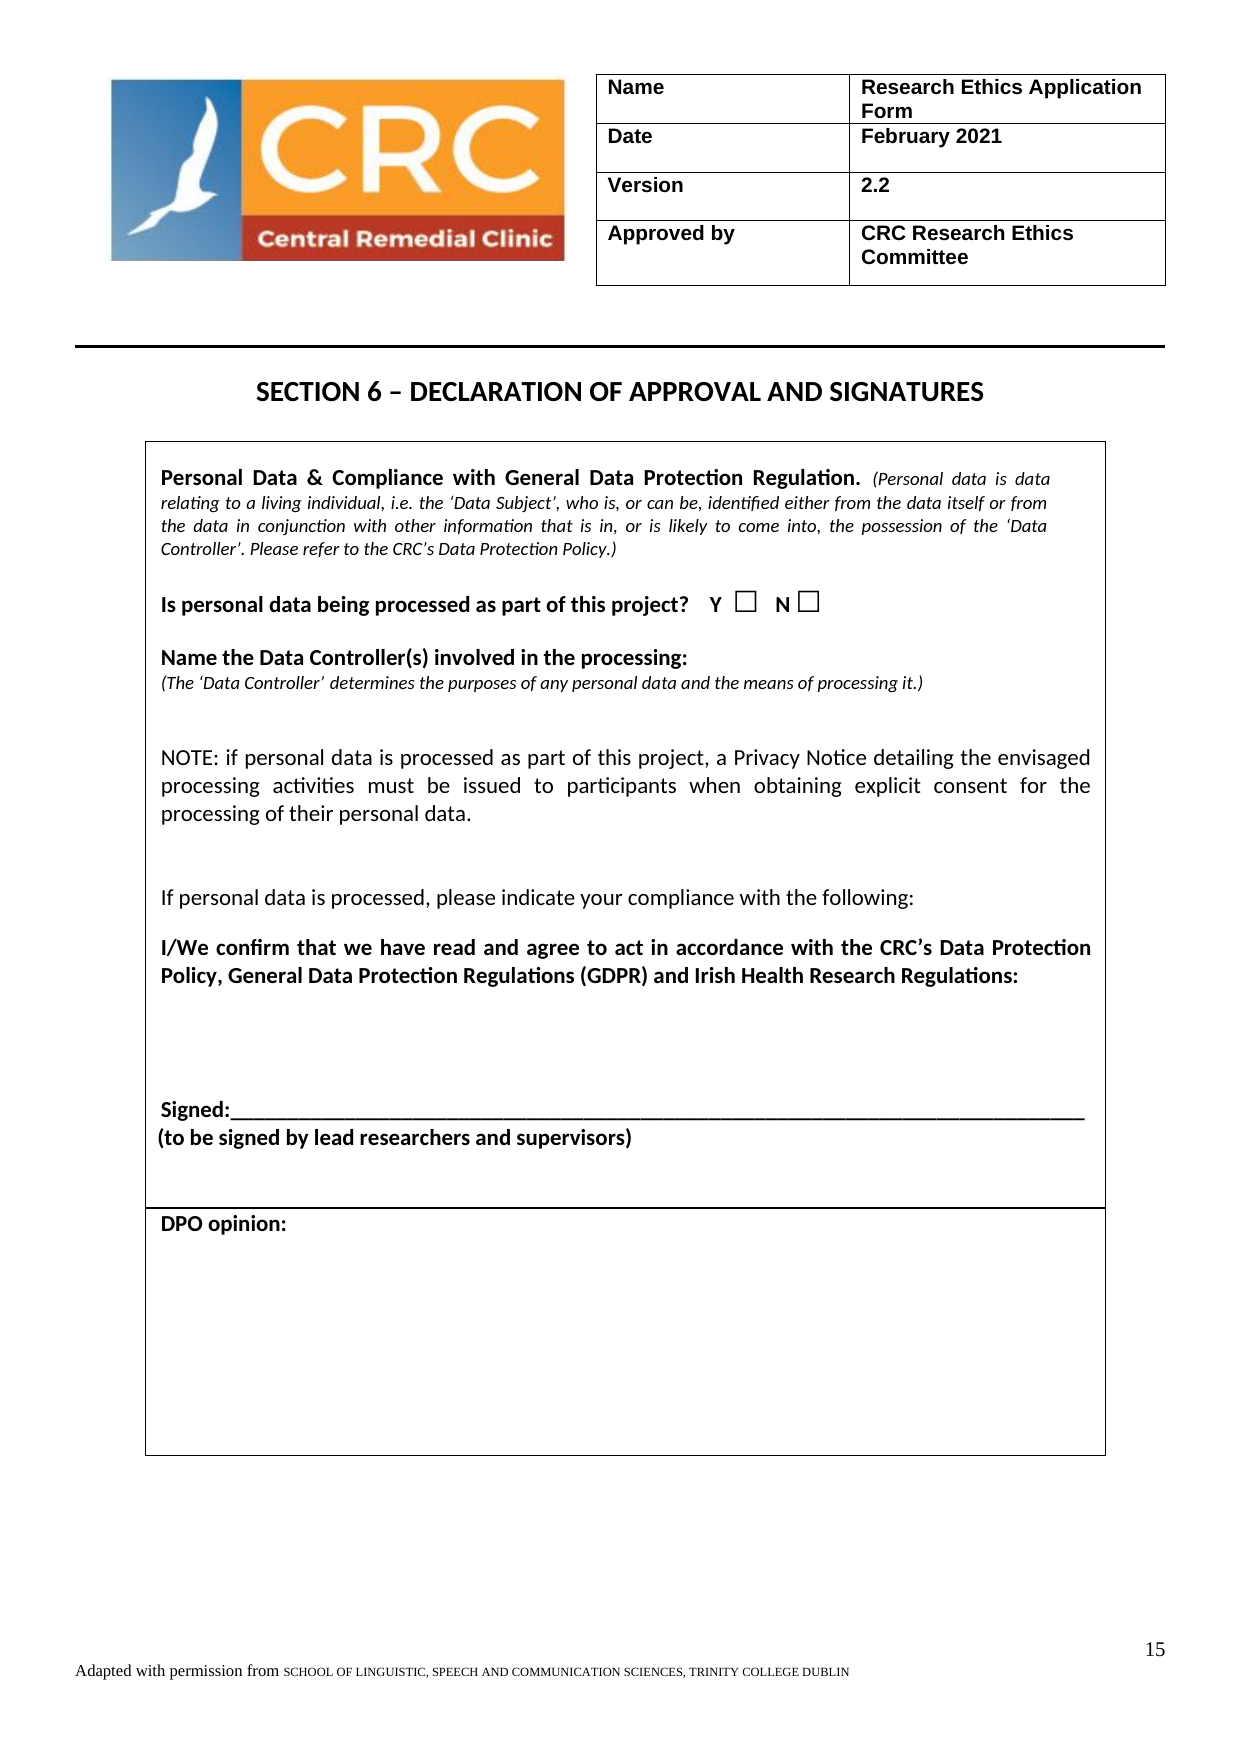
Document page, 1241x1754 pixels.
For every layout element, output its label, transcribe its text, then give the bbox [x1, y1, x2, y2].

table_cell DPO opinion: [146, 1209, 1105, 1454]
picture [105, 75, 568, 261]
subtitle SECTION 6 – DECLARATION OF APPROVAL AND SIGNATURES [75, 373, 1165, 408]
table_header Personal Data & Compliance with General Data Protection Regulation. (Personal data is data relating to a living individual, i.e. the ‘Data Subject’, who is, or can be, identified either from the data itself or from the data in conjunction with other information that is in, or is likely to come into, the possession of the ‘Data Controller’. Please refer to the CRC’s Data Protection Policy.) Is personal data being processed as part of this project? Y N Name the Data Controller(s) involved in the processing: (The ‘Data Controller’ determines the purposes of any personal data and the means of processing it.) NOTE: if personal data is processed as part of this project, a Privacy Notice detailing the envisaged processing activities must be issued to participants when obtaining explicit consent for the processing of their personal data. If personal data is processed, please indicate your compliance with the following: I/We confirm that we have read and agree to act in accordance with the CRC’s Data Protection Policy, General Data Protection Regulations (GDPR) and Irish Health Research Regulations: Signed:___________________________________________________________________________ (to be signed by lead researchers and supervisors) [146, 442, 1105, 1207]
